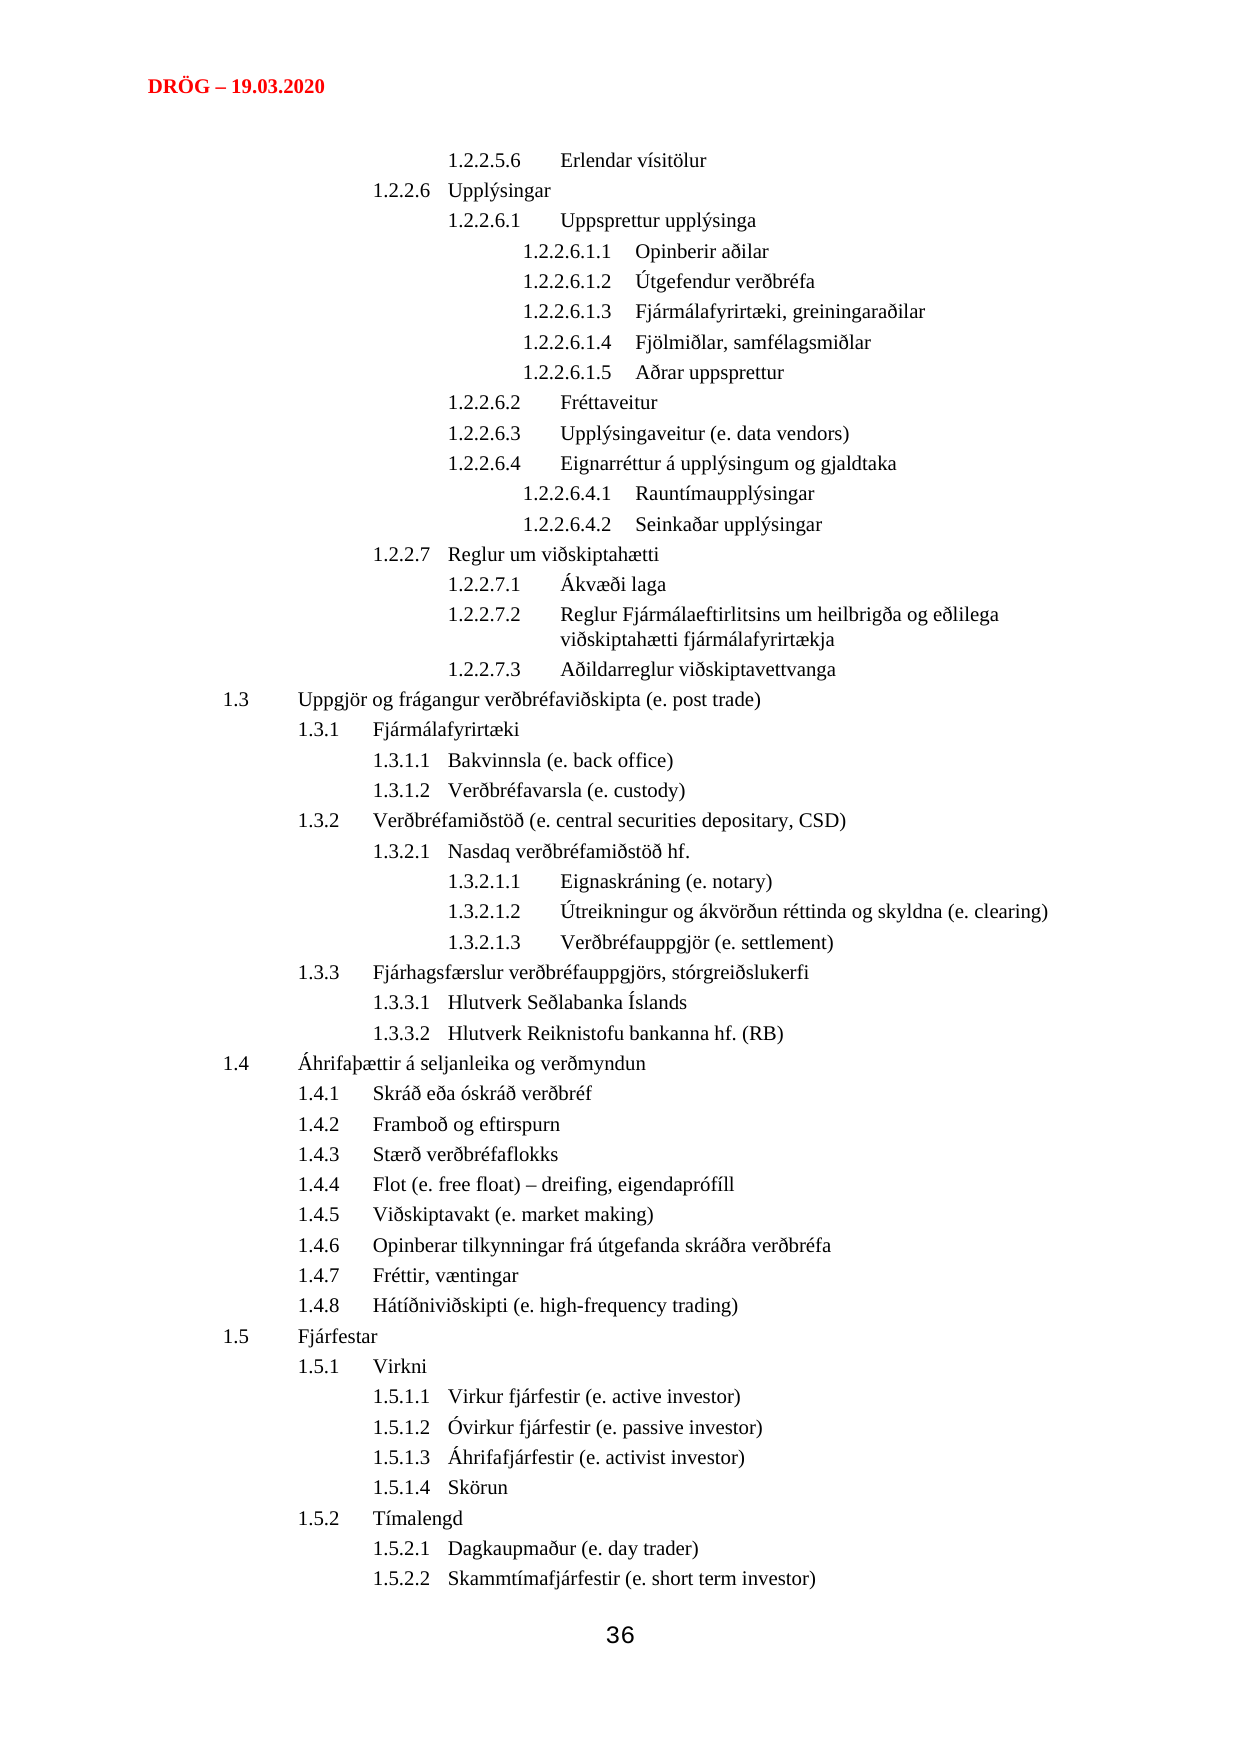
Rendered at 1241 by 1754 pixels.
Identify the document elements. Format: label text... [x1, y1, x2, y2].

list Rauntímaupplýsingar [523, 481, 1092, 505]
list Framboð og eftirspurn [298, 1111, 1092, 1136]
list Aðildarreglur viðskiptavettvanga [448, 657, 1092, 681]
list Áhrifafjárfestir (e. activist investor) [373, 1445, 1092, 1469]
list Fjármálafyrirtæki, greiningaraðilar [523, 299, 1092, 323]
list Uppsprettur upplýsinga [448, 208, 1092, 232]
list Fjárhagsfærslur verðbréfauppgjörs, stórgreiðslukerfi [298, 960, 1092, 984]
list Fréttaveitur [448, 390, 1092, 414]
list Virkur fjárfestir (e. active investor) [373, 1384, 1092, 1408]
list Hlutverk Seðlabanka Íslands [373, 990, 1092, 1014]
list Uppgjör og frágangur verðbréfaviðskipta (e. post trade) [223, 687, 1092, 711]
list Opinberir aðilar [523, 239, 1092, 263]
list Dagkaupmaður (e. day trader) [373, 1536, 1092, 1560]
list Opinberar tilkynningar frá útgefanda skráðra verðbréfa [298, 1233, 1092, 1257]
list Fréttir, væntingar [298, 1263, 1092, 1287]
list Hátíðniviðskipti (e. high-frequency trading) [298, 1293, 1092, 1317]
list Áhrifaþættir á seljanleika og verðmyndun [223, 1051, 1092, 1075]
list Verðbréfauppgjör (e. settlement) [448, 929, 1092, 954]
list Verðbréfamiðstöð (e. central securities depositary, CSD) [298, 808, 1092, 832]
list Fjölmiðlar, samfélagsmiðlar [523, 329, 1092, 354]
list Skráð eða óskráð verðbréf [298, 1081, 1092, 1105]
list Eignaskráning (e. notary) [448, 869, 1092, 893]
list Aðrar uppsprettur [523, 360, 1092, 384]
list Reglur um viðskiptahætti [373, 542, 1092, 566]
list Útreikningur og ákvörðun réttinda og skyldna (e. clearing) [448, 899, 1092, 923]
list Viðskiptavakt (e. market making) [298, 1202, 1092, 1226]
list Hlutverk Reiknistofu bankanna hf. (RB) [373, 1021, 1092, 1044]
list Reglur Fjármálaeftirlitsins um heilbrigða og eðlilega viðskiptahætti fjármálafyrirtækja [448, 602, 1092, 651]
list Óvirkur fjárfestir (e. passive investor) [373, 1414, 1092, 1439]
list Skörun [373, 1475, 1092, 1499]
list Erlendar vísitölur [448, 148, 1092, 172]
list Virkni [298, 1354, 1092, 1378]
list Flot (e. free float) – dreifing, eigendaprófíll [298, 1172, 1092, 1196]
list Útgefendur verðbréfa [523, 269, 1092, 293]
list Nasdaq verðbréfamiðstöð hf. [373, 839, 1092, 863]
list Fjármálafyrirtæki [298, 717, 1092, 741]
list Verðbréfavarsla (e. custody) [373, 778, 1092, 802]
list Eignarréttur á upplýsingum og gjaldtaka [448, 451, 1092, 475]
list Tímalengd [298, 1506, 1092, 1529]
list Fjárfestar [223, 1324, 1092, 1348]
list Bakvinnsla (e. back office) [373, 748, 1092, 772]
list Upplýsingaveitur (e. data vendors) [448, 421, 1092, 444]
list Upplýsingar [373, 178, 1092, 202]
list Stærð verðbréfaflokks [298, 1142, 1092, 1166]
list Seinkaðar upplýsingar [523, 511, 1092, 536]
list Skammtímafjárfestir (e. short term investor) [373, 1566, 1092, 1590]
list Ákvæði laga [448, 572, 1092, 596]
